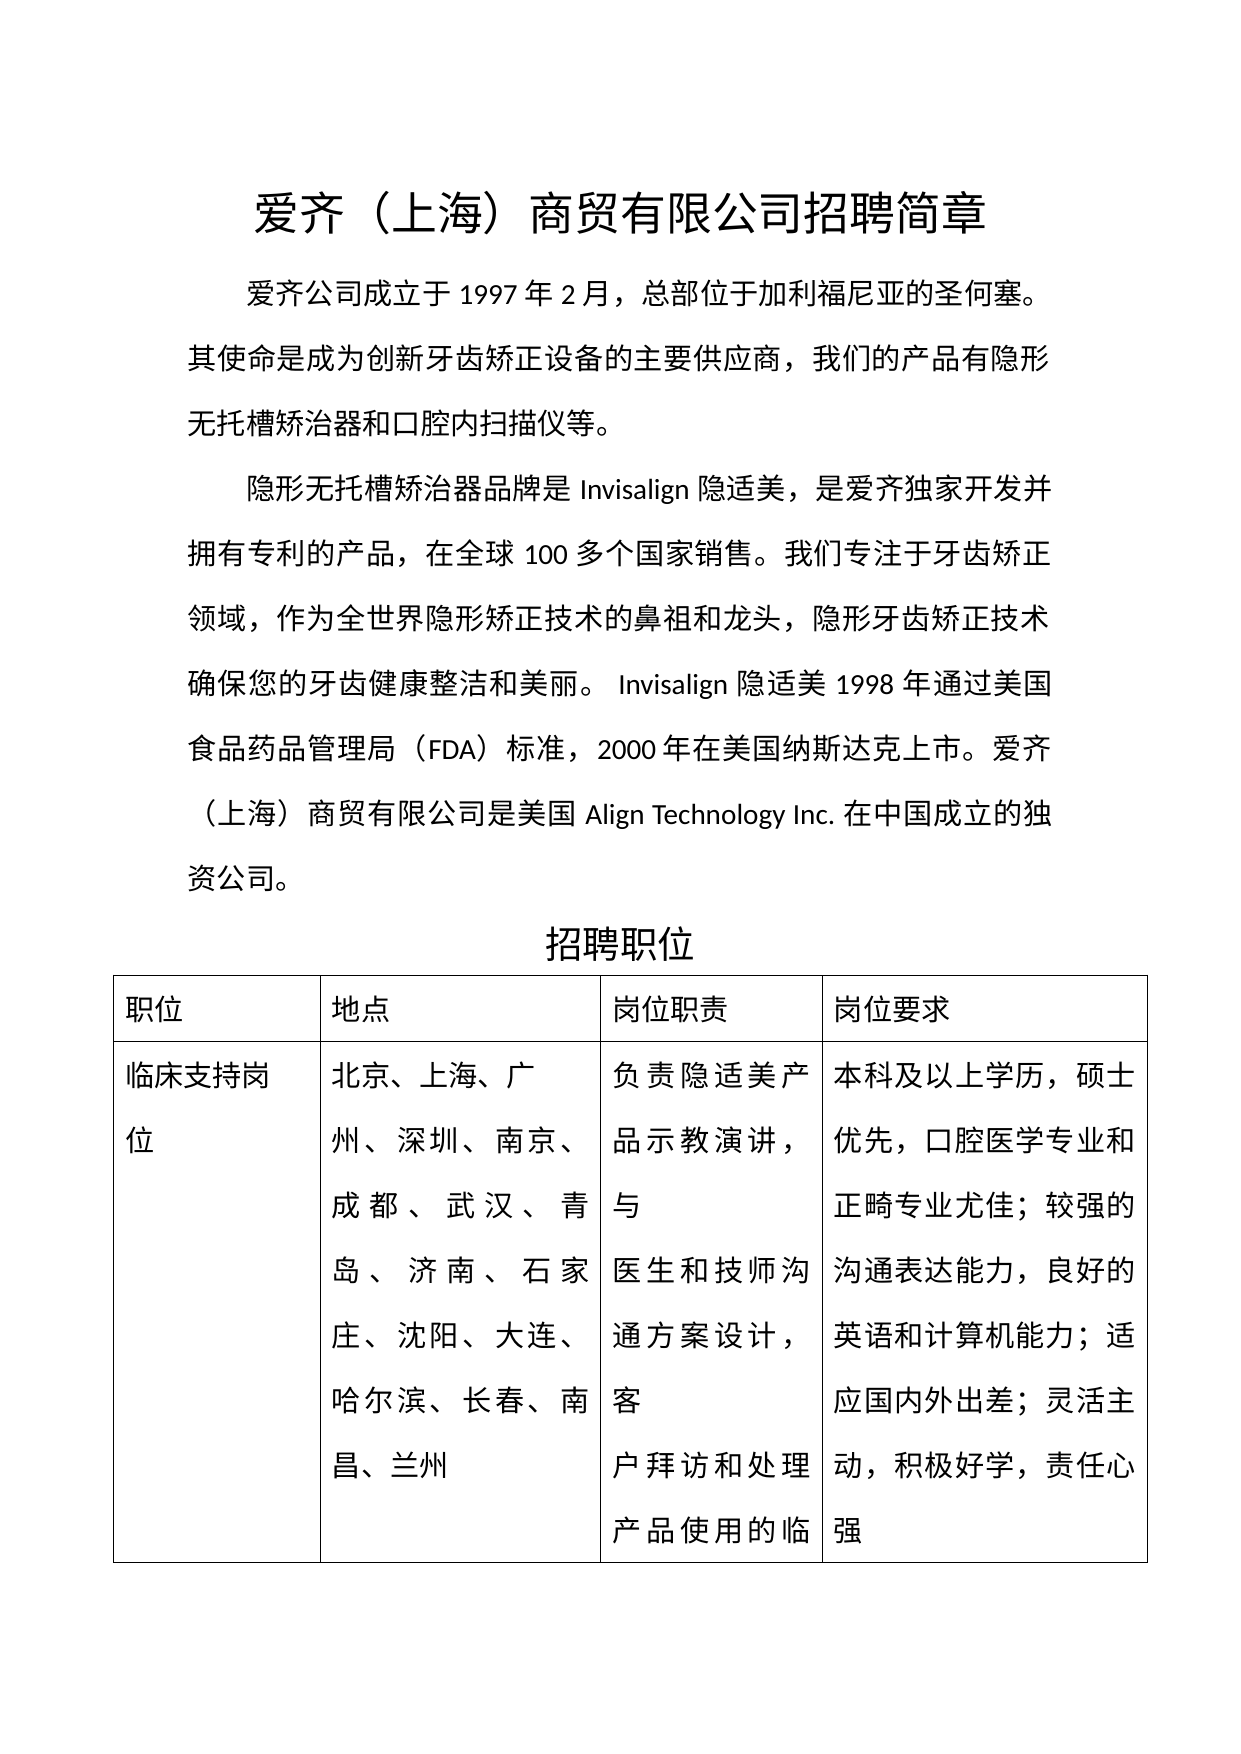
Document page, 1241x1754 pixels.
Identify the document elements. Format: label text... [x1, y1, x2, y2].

table_header 岗位职责 [601, 976, 822, 1041]
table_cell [321, 1042, 600, 1562]
text 爱齐公司成立于 1997 年 2 月，总部位于加利福尼亚的圣何塞。其使命是成为创新牙齿矫正设备的主要供应商，我们的产品有隐形无托槽矫治器和口腔内扫描仪等。 [187, 259, 1053, 454]
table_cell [601, 1042, 822, 1562]
table_cell 临床支持岗 位 [114, 1042, 320, 1562]
text 隐形无托槽矫治器品牌是 Invisalign 隐适美，是爱齐独家开发并拥有专利的产品，在全球 100 多个国家销售。我们专注于牙齿矫正领域，作为全世界隐形矫正技术的鼻祖和龙头，隐形牙齿矫正技术确保您的牙齿健康整洁和美丽。 Invisalign 隐适美 1998 年通过美国食品药品管理局（FDA）标准，2000年在美国纳斯达克上市。爱齐（上海）商贸有限公司是美国 Align Technology Inc. 在中国成立的独资公司。 [187, 454, 1053, 909]
table_header 地点 [321, 976, 600, 1041]
table_header 职位 [114, 976, 320, 1041]
text 爱齐（上海）商贸有限公司招聘简章 [187, 162, 1053, 259]
text 招聘职位 [187, 909, 1053, 974]
table_header 岗位要求 [823, 976, 1147, 1041]
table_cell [823, 1042, 1147, 1562]
